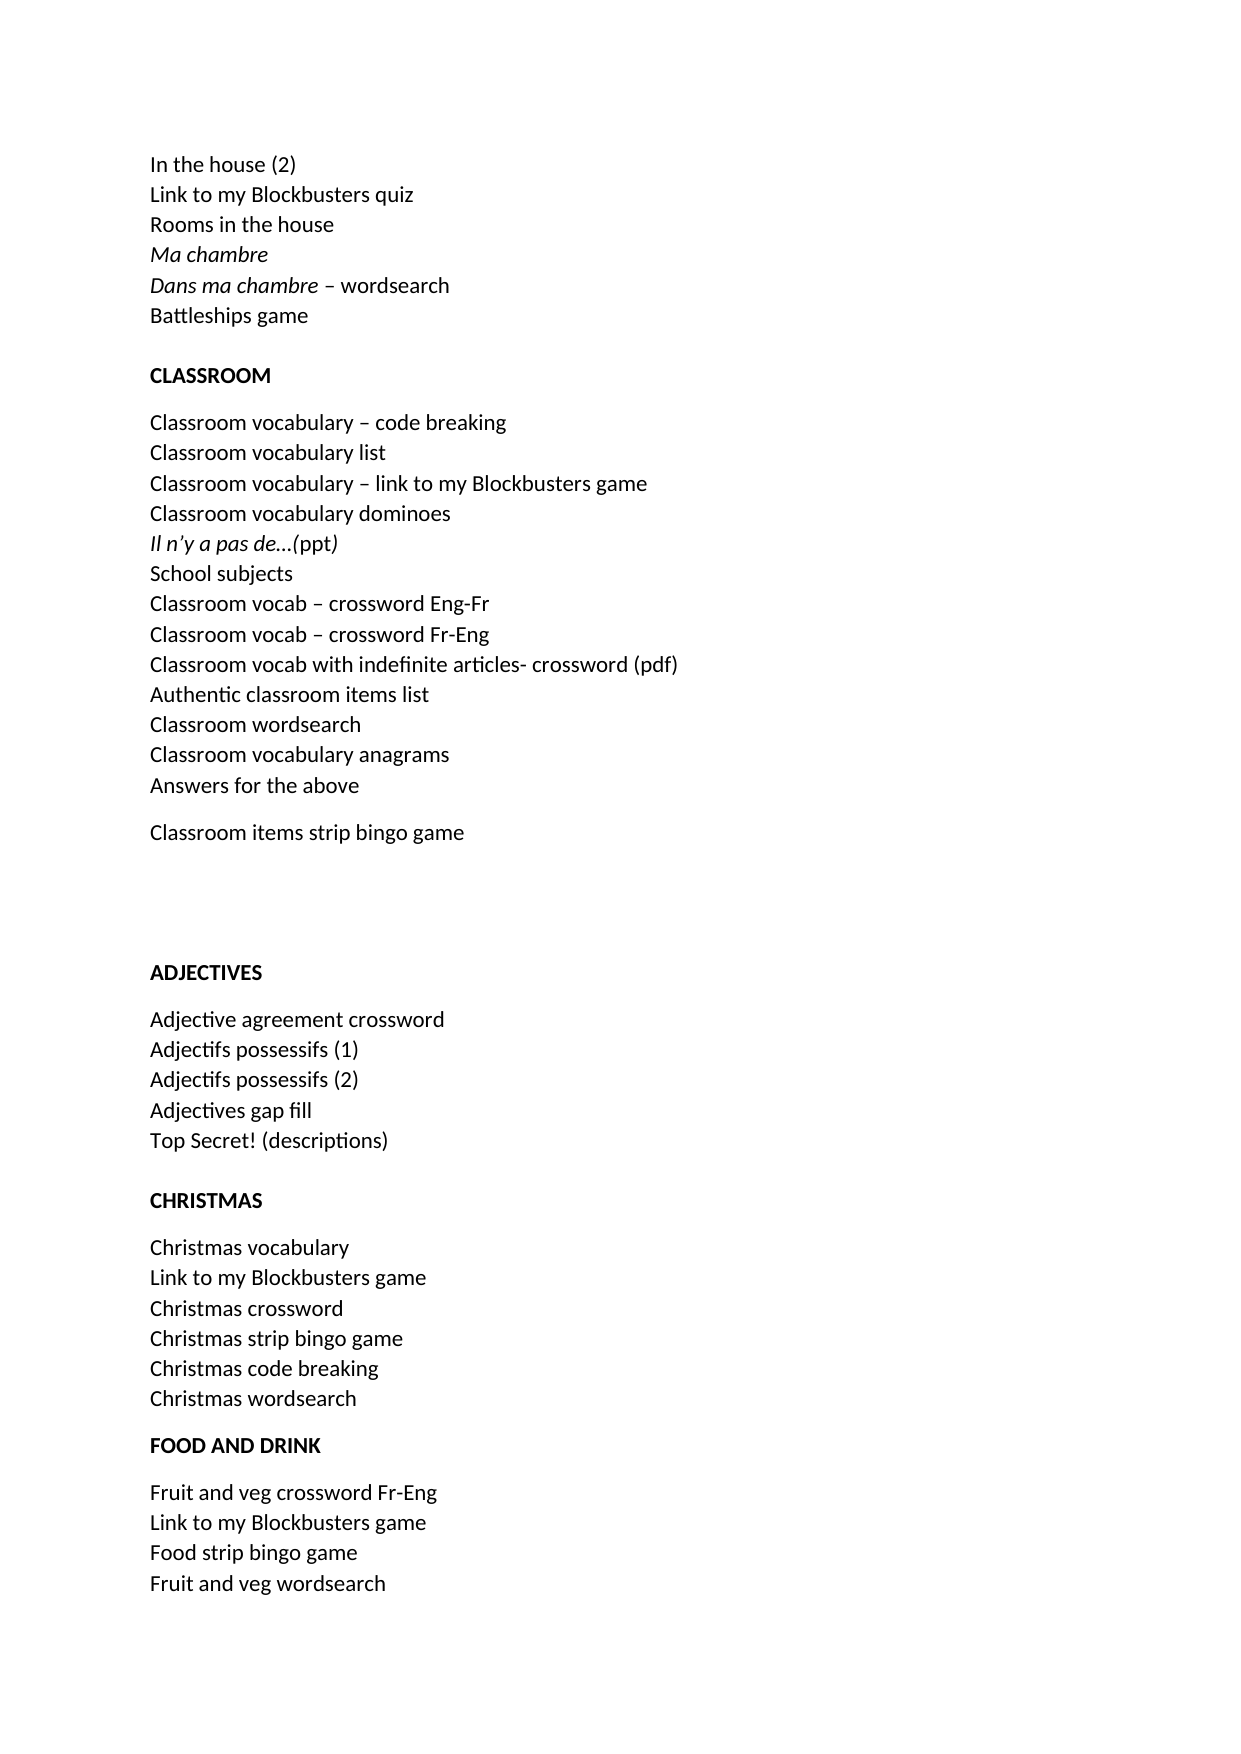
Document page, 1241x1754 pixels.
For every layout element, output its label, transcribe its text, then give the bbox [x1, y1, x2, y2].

text FOOD AND DRINK [150, 1431, 1090, 1459]
text CHRISTMAS [150, 1186, 1090, 1214]
text Dans ma chambre – wordsearch [150, 271, 1090, 299]
text Christmas vocabulary Link to my Blockbusters game Christmas crossword Christmas strip bingo game Christmas code breaking Christmas wordsearch [150, 1233, 1090, 1412]
text Adjectifs possessifs (1) [150, 1035, 1090, 1063]
text ADJECTIVES [150, 958, 1090, 986]
text CLASSROOM [150, 361, 1090, 389]
text Adjectives gap fill [150, 1096, 1090, 1124]
text Link to my Blockbusters game [150, 1508, 1090, 1536]
text Classroom items strip bingo game [150, 818, 1090, 846]
text Adjective agreement crossword [150, 1005, 1090, 1033]
text Adjectifs possessifs (2) [150, 1066, 1090, 1094]
text Food strip bingo game [150, 1538, 1090, 1567]
text Classroom vocabulary – code breaking Classroom vocabulary list Classroom vocabulary – link to my Blockbusters game Classroom vocabulary dominoes Il n’y a pas de…(ppt) School subjects Classroom vocab – crossword Eng-Fr Classroom vocab – crossword Fr-Eng Classroom vocab with indefinite articles- crossword (pdf) Authentic classroom items list Classroom wordsearch Classroom vocabulary anagrams Answers for the above [150, 408, 1090, 799]
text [150, 150, 1090, 269]
text Fruit and veg crossword Fr-Eng [150, 1478, 1090, 1506]
text Top Secret! (descriptions) [150, 1126, 1090, 1154]
text Battleships game [150, 301, 1090, 329]
text Fruit and veg wordsearch [150, 1569, 1090, 1597]
